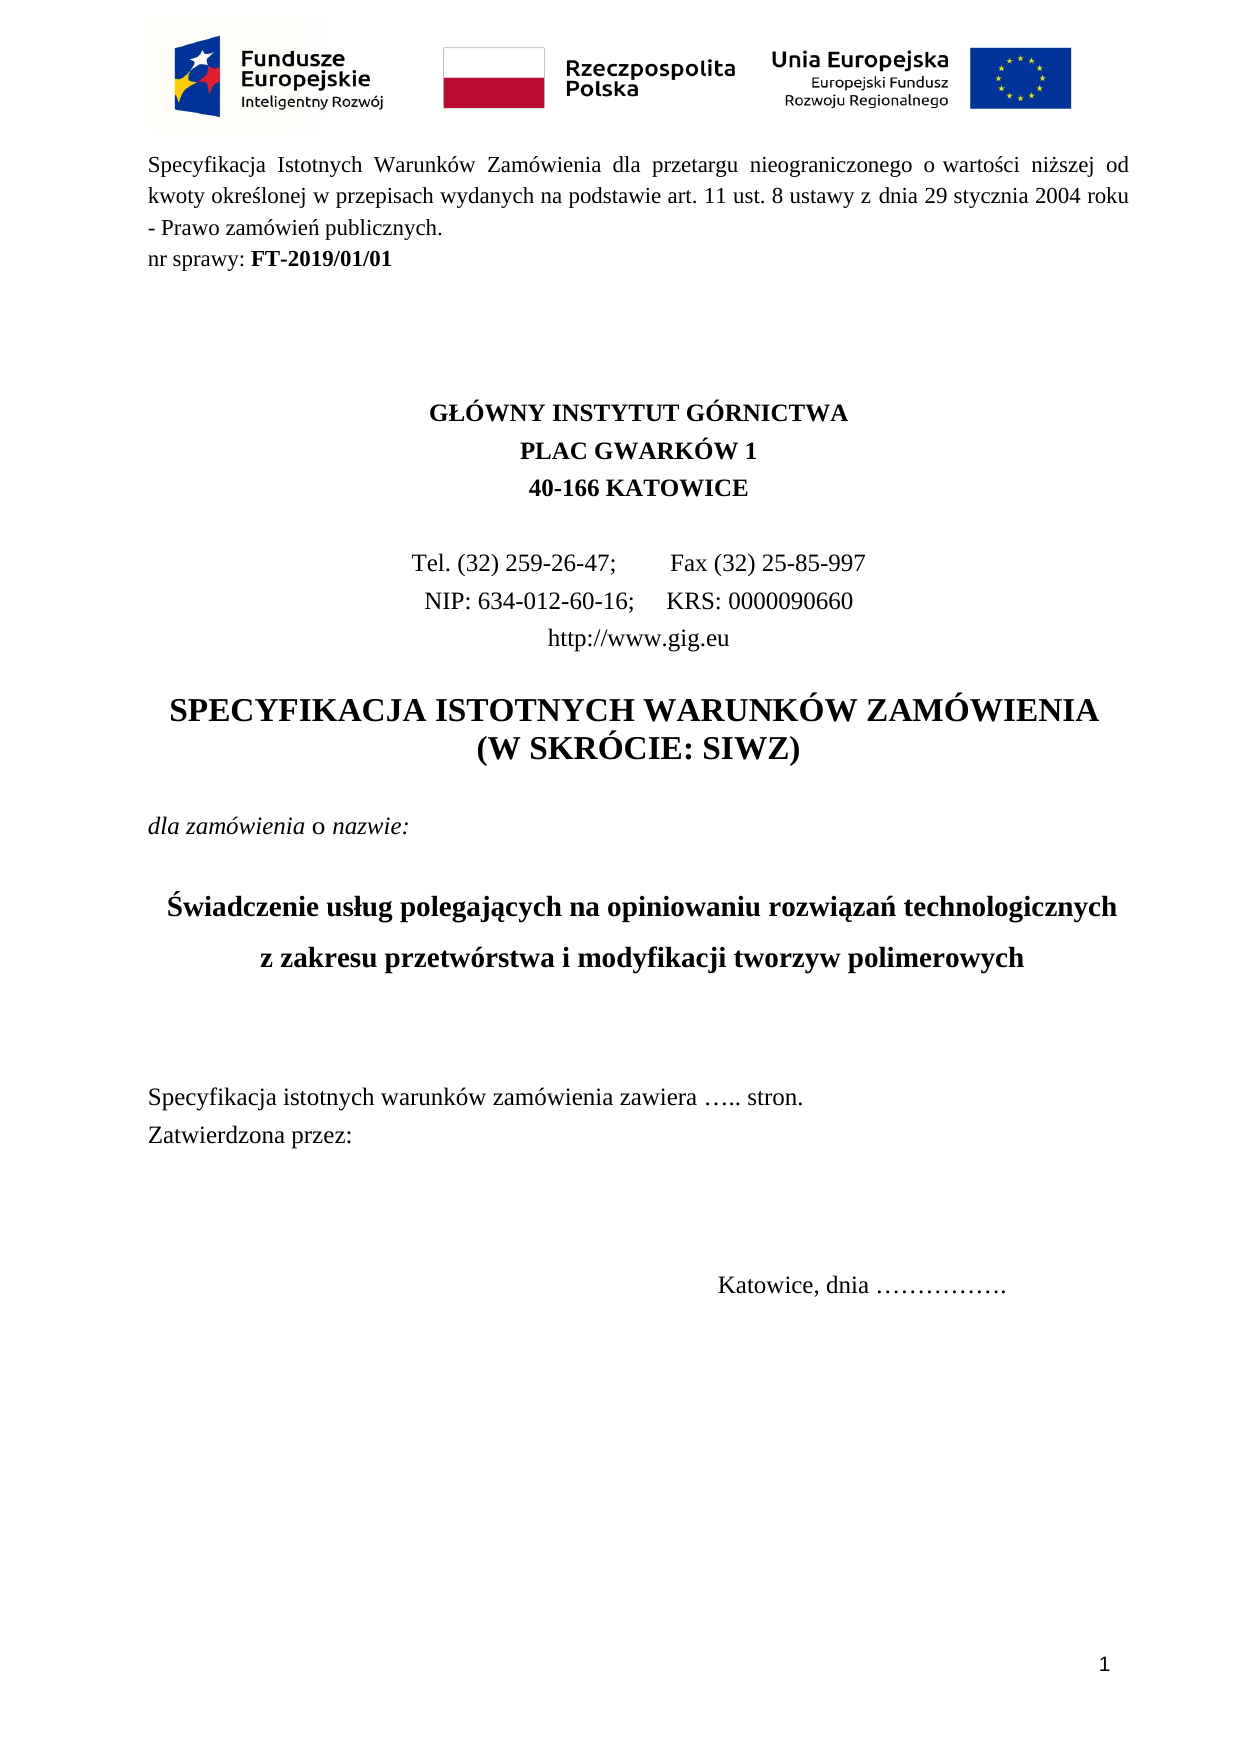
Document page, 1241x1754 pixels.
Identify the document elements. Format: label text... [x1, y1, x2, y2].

text SPECYFIKACJA ISTOTNYCH WARUNKÓW ZAMÓWIENIA (W SKRÓCIE: SIWZ) [148, 692, 1129, 767]
text nr sprawy: FT-2019/01/01 [148, 241, 1137, 273]
text http://www.gig.eu [148, 617, 1129, 654]
text Katowice, dnia ……………. [148, 1263, 1129, 1301]
text GŁÓWNY INSTYTUT GÓRNICTWA [148, 392, 1129, 429]
text Zatwierdzona przez: [148, 1113, 1129, 1151]
text dla zamówienia o nazwie: [148, 804, 1129, 842]
text Specyfikacja Istotnych Warunków Zamówienia dla przetargu nieograniczonego o wartości niższej od kwoty określonej w przepisach wydanych na podstawie art. 11 ust. 8 ustawy z dnia 29 stycznia 2004 roku - Prawo zamówień publicznych. [148, 148, 1129, 241]
picture [152, 15, 405, 137]
picture [421, 27, 1093, 129]
text 40-166 KATOWICE [148, 467, 1129, 504]
text Świadczenie usług polegających na opiniowaniu rozwiązań technologicznych z zakresu przetwórstwa i modyfikacji tworzyw polimerowych [148, 889, 1137, 973]
text Tel. (32) 259-26-47; Fax (32) 25-85-997 [148, 542, 1129, 579]
text PLAC GWARKÓW 1 [148, 429, 1129, 467]
text NIP: 634-012-60-16; KRS: 0000090660 [148, 579, 1129, 617]
text Specyfikacja istotnych warunków zamówienia zawiera ….. stron. [148, 1076, 1129, 1113]
